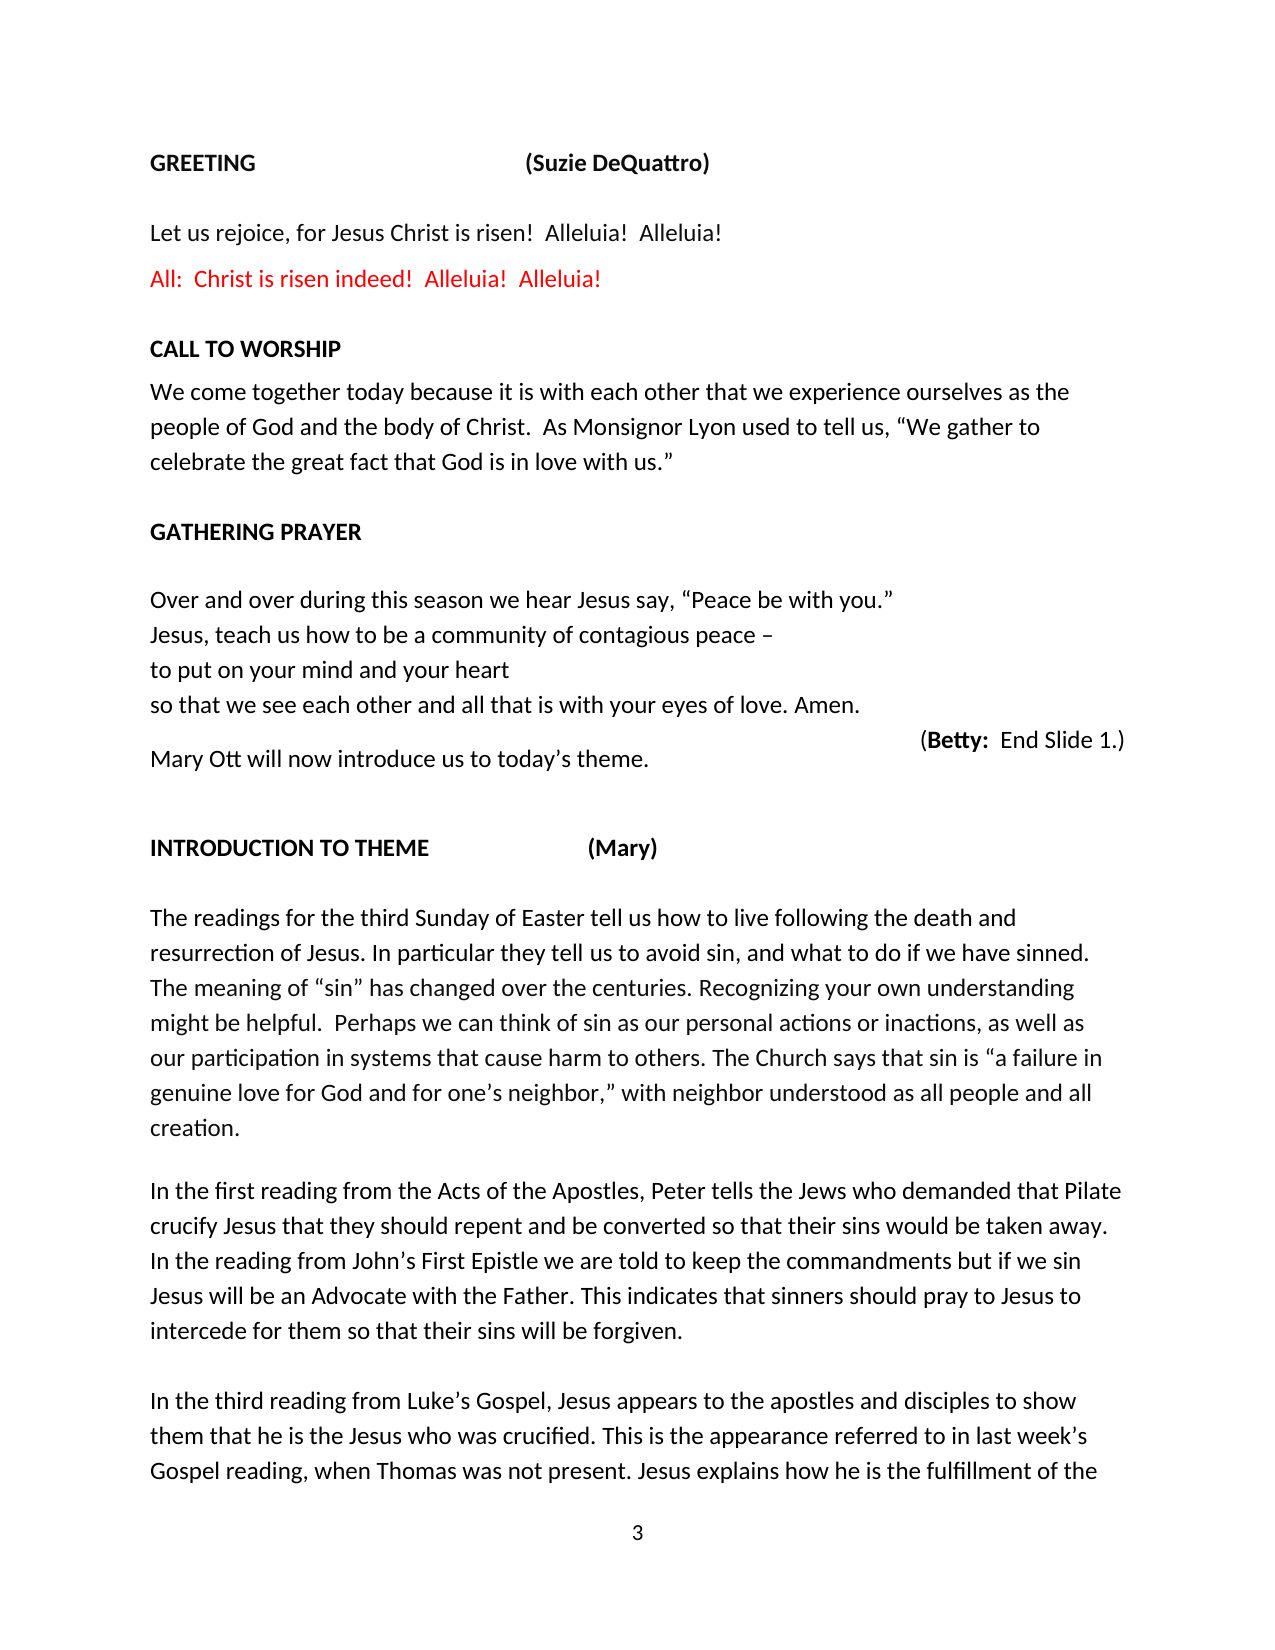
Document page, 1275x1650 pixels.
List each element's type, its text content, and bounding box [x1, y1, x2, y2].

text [150, 1386, 1125, 1486]
text The readings for the third Sunday of Easter tell us how to live following the death and resurrection of Jesus. In particular they tell us to avoid sin, and what to do if we have sinned. [150, 902, 1125, 967]
text Jesus, teach us how to be a community of contagious peace – [150, 619, 1125, 650]
text so that we see each other and all that is with your eyes of love. Amen. [150, 689, 1125, 720]
text Let us rejoice, for Jesus Christ is risen! Alleluia! Alleluia! [150, 217, 1125, 248]
text GATHERING PRAYER [150, 516, 1125, 547]
text All: Christ is risen indeed! Alleluia! Alleluia! [150, 263, 1125, 294]
text GREETING (Suzie DeQuattro) [150, 147, 1125, 178]
text In the first reading from the Acts of the Apostles, Peter tells the Jews who demanded that Pilate crucify Jesus that they should repent and be converted so that their sins would be taken away. [150, 1176, 1125, 1241]
text to put on your mind and your heart [150, 654, 1125, 685]
text We come together today because it is with each other that we experience ourselves as the people of God and the body of Christ. As Monsignor Lyon used to tell us, “We gather to celebrate the great fact that God is in love with us.” [150, 376, 1125, 477]
text Mary Ott will now introduce us to today’s theme. [150, 759, 1125, 797]
text (Betty: End Slide 1.) [150, 724, 1125, 755]
text INTRODUCTION TO THEME (Mary) [150, 832, 1125, 862]
text CALL TO WORSHIP [150, 333, 1125, 364]
text In the reading from John’s First Epistle we are told to keep the commandments but if we sin Jesus will be an Advocate with the Father. This indicates that sinners should pray to Jesus to intercede for them so that their sins will be forgiven. [150, 1246, 1125, 1346]
text The meaning of “sin” has changed over the centuries. Recognizing your own understanding might be helpful. Perhaps we can think of sin as our personal actions or inactions, as well as our participation in systems that cause harm to others. The Church says that sin is “a failure in genuine love for God and for one’s neighbor,” with neighbor understood as all people and all creation. [150, 972, 1125, 1142]
text Over and over during this season we hear Jesus say, “Peace be with you.” [150, 584, 1125, 615]
